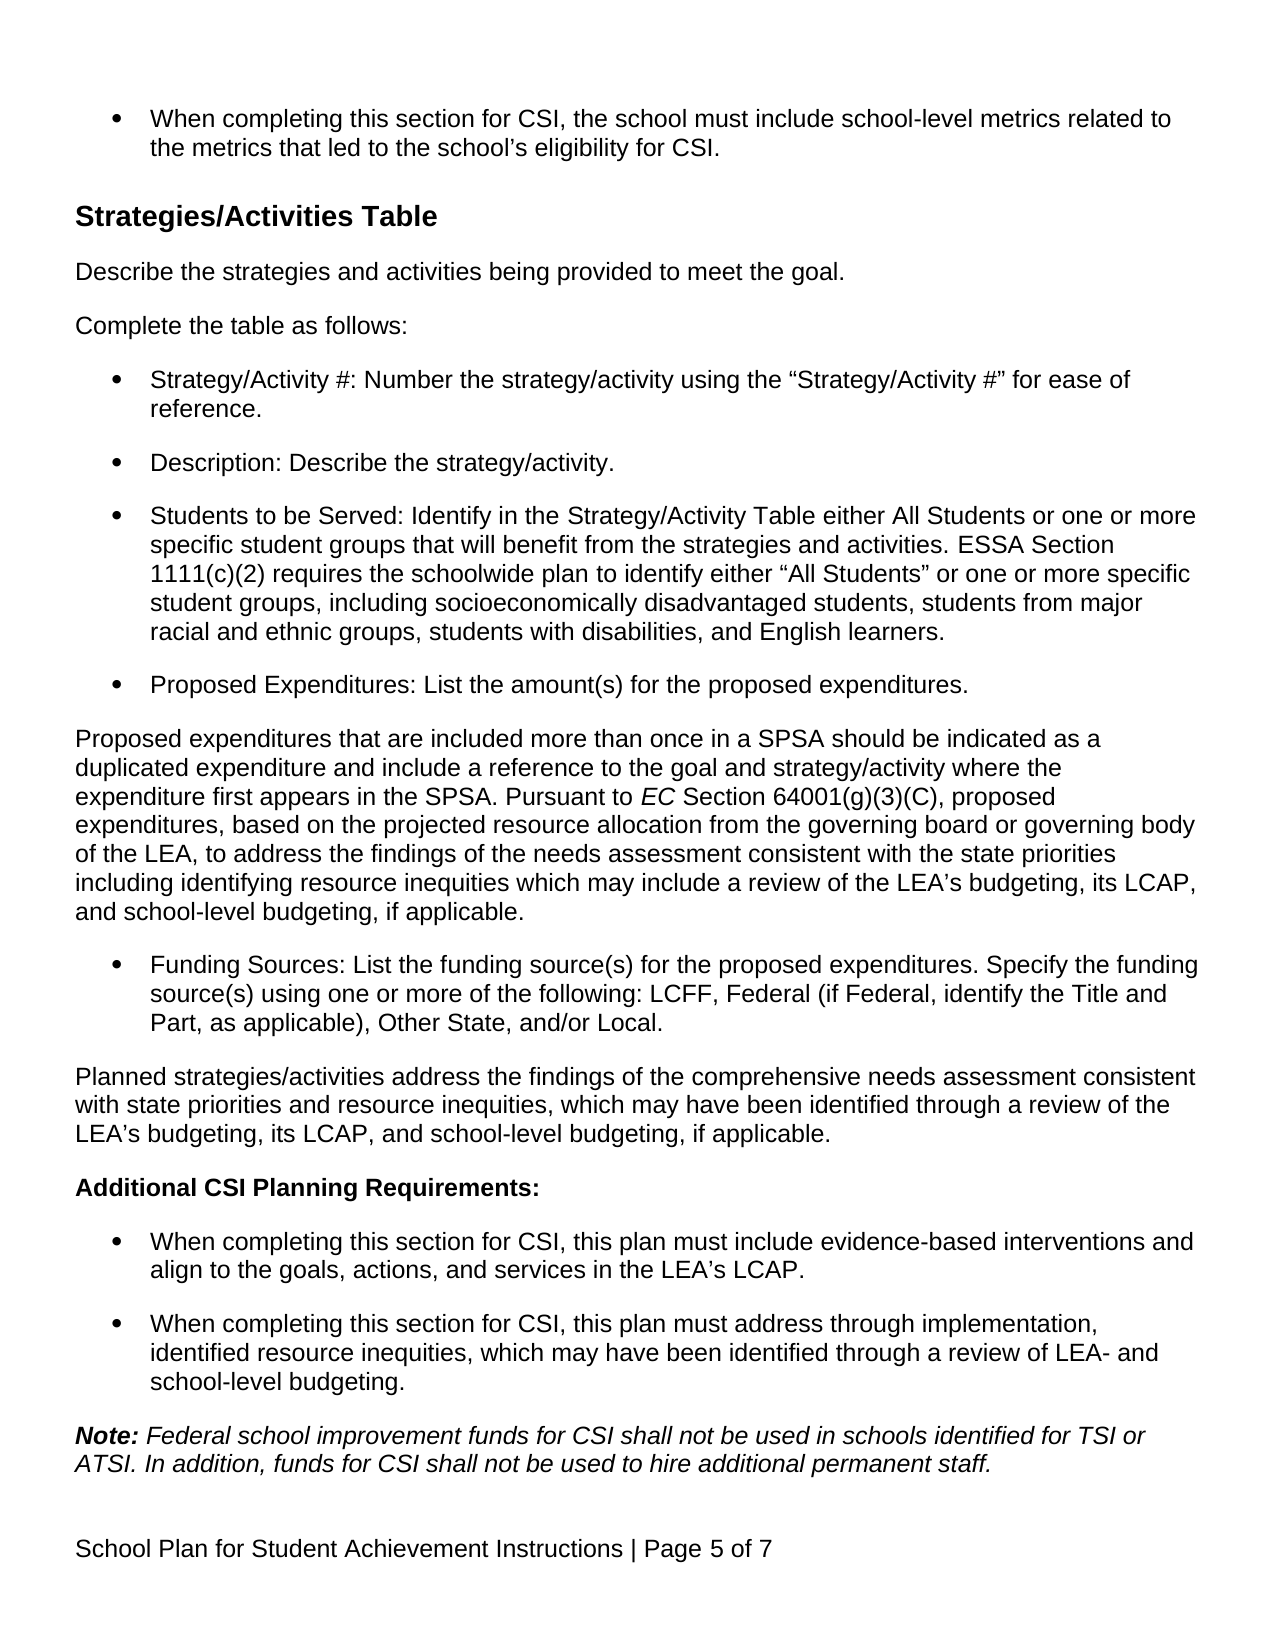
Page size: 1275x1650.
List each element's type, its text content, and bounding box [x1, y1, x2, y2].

list When completing this section for CSI, the school must include school-level metrics related to the metrics that led to the school’s eligibility for CSI. [112, 104, 1200, 161]
text Planned strategies/activities address the findings of the comprehensive needs assessment consistent with state priorities and resource inequities, which may have been identified through a review of the LEA’s budgeting, its LCAP, and school-level budgeting, if applicable. [75, 1062, 1200, 1148]
text Complete the table as follows: [75, 311, 1200, 340]
text Describe the strategies and activities being provided to meet the goal. [75, 257, 1200, 286]
text Proposed expenditures that are included more than once in a SPSA should be indicated as a duplicated expenditure and include a reference to the goal and strategy/activity where the expenditure first appears in the SPSA. Pursuant to EC Section 64001(g)(3)(C), proposed expenditures, based on the projected resource allocation from the governing board or governing body of the LEA, to address the findings of the needs assessment consistent with the state priorities including identifying resource inequities which may include a review of the LEA’s budgeting, its LCAP, and school-level budgeting, if applicable. [75, 724, 1200, 925]
list Description: Describe the strategy/activity. [112, 447, 1200, 476]
list When completing this section for CSI, this plan must include evidence-based interventions and align to the goals, actions, and services in the LEA’s LCAP. [112, 1227, 1200, 1284]
list Strategy/Activity #: Number the strategy/activity using the “Strategy/Activity #” for ease of reference. [112, 365, 1200, 422]
list Students to be Served: Identify in the Strategy/Activity Table either All Students or one or more specific student groups that will benefit from the strategies and activities. ESSA Section 1111(c)(2) requires the schoolwide plan to identify either “All Students” or one or more specific student groups, including socioeconomically disadvantaged students, students from major racial and ethnic groups, students with disabilities, and English learners. [112, 501, 1200, 645]
list Funding Sources: List the funding source(s) for the proposed expenditures. Specify the funding source(s) using one or more of the following: LCFF, Federal (if Federal, identify the Title and Part, as applicable), Other State, and/or Local. [112, 950, 1200, 1037]
subtitle Strategies/Activities Table [75, 199, 1200, 232]
list Proposed Expenditures: List the amount(s) for the proposed expenditures. [112, 670, 1200, 699]
list When completing this section for CSI, this plan must address through implementation, identified resource inequities, which may have been identified through a review of LEA- and school-level budgeting. [112, 1309, 1200, 1396]
text Additional CSI Planning Requirements: [75, 1173, 1200, 1202]
text Note: Federal school improvement funds for CSI shall not be used in schools identified for TSI or ATSI. In addition, funds for CSI shall not be used to hire additional permanent staff. [75, 1421, 1200, 1478]
